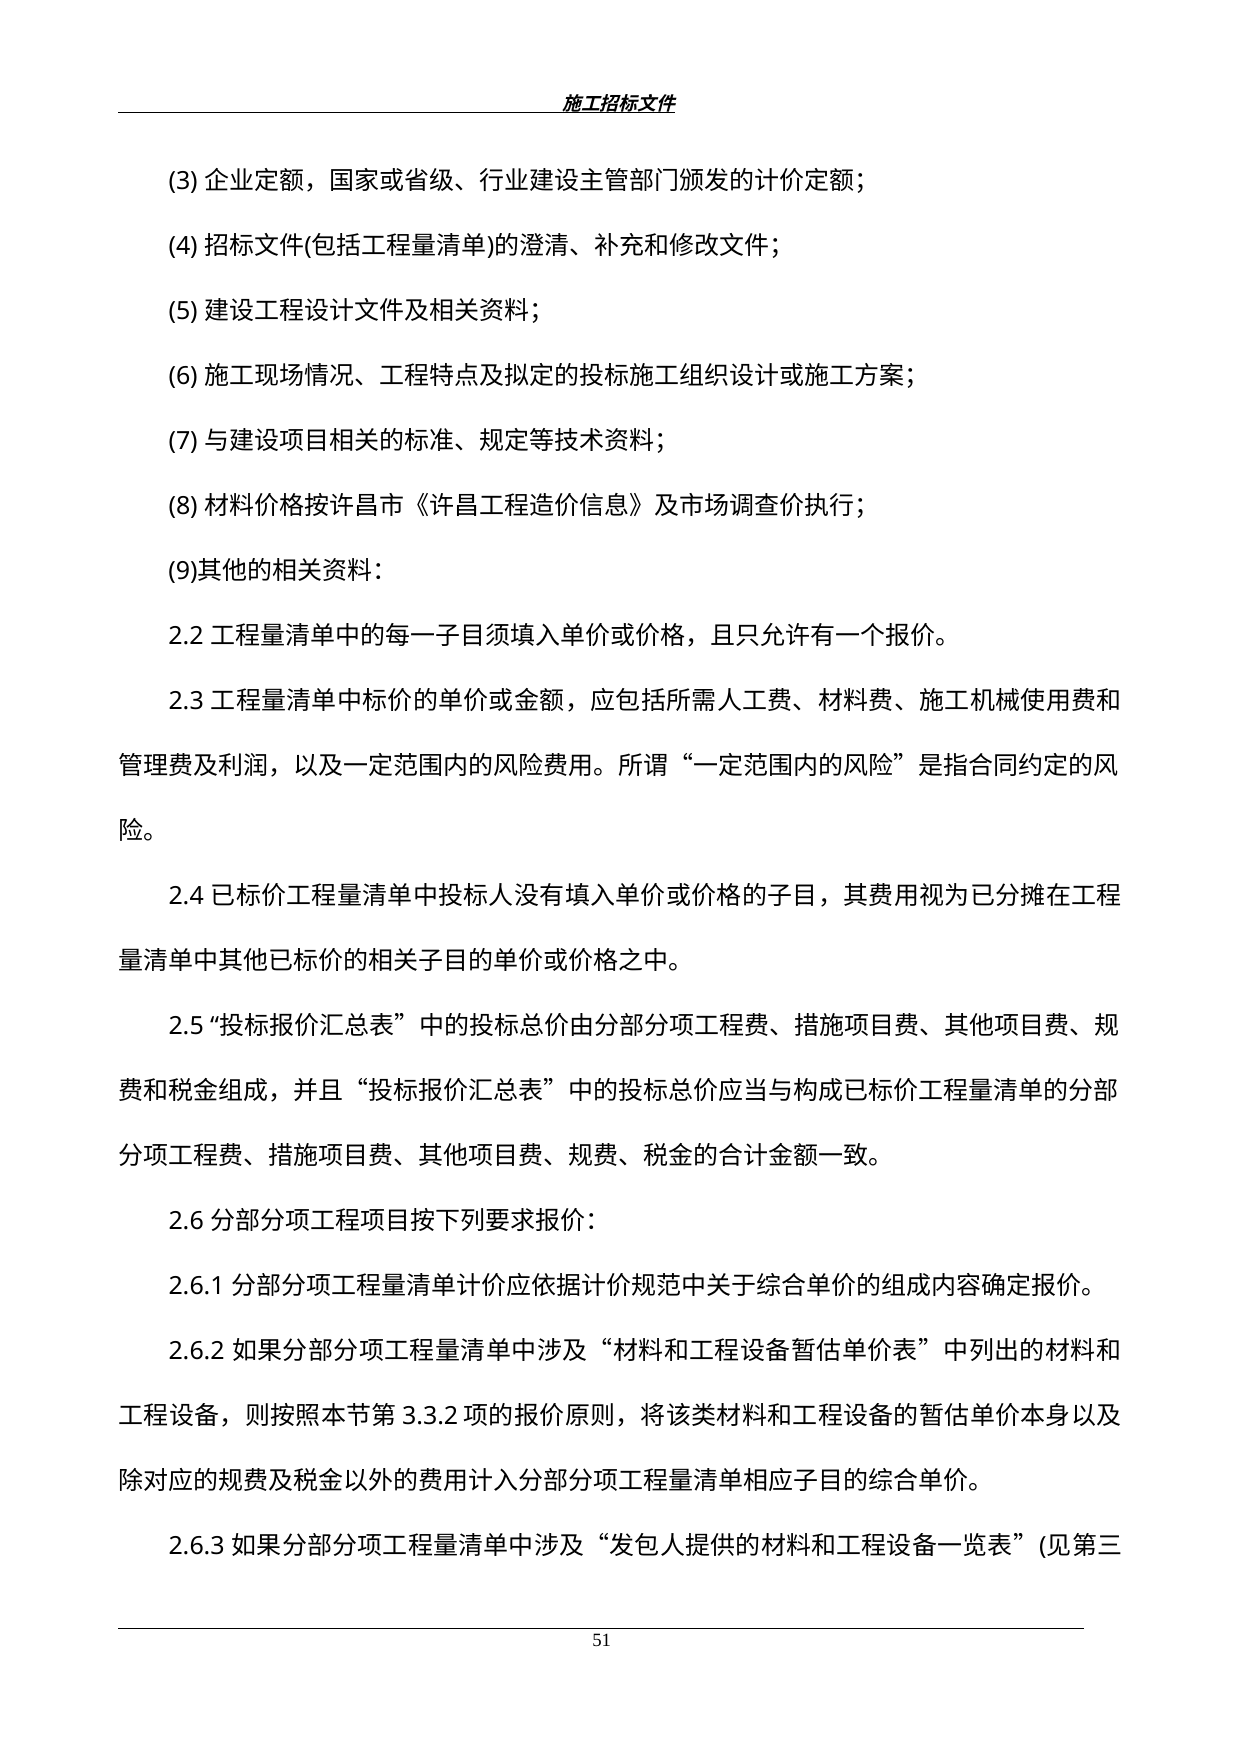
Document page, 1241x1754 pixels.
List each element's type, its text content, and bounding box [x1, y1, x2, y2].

text (9)其他的相关资料： [118, 536, 1122, 601]
text (6) 施工现场情况、工程特点及拟定的投标施工组织设计或施工方案； [118, 341, 1122, 406]
text (7) 与建设项目相关的标准、规定等技术资料； [118, 406, 1122, 471]
text (8) 材料价格按许昌市《许昌工程造价信息》及市场调查价执行； [118, 471, 1122, 536]
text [118, 1511, 1122, 1576]
text (5) 建设工程设计文件及相关资料； [118, 276, 1122, 341]
text 2.4 已标价工程量清单中投标人没有填入单价或价格的子目，其费用视为已分摊在工程量清单中其他已标价的相关子目的单价或价格之中。 [118, 861, 1122, 991]
text 2.2 工程量清单中的每一子目须填入单价或价格，且只允许有一个报价。 [118, 601, 1122, 666]
text 2.6 分部分项工程项目按下列要求报价： [118, 1186, 1122, 1251]
text 2.6.2 如果分部分项工程量清单中涉及“材料和工程设备暂估单价表”中列出的材料和工程设备，则按照本节第3.3.2项的报价原则，将该类材料和工程设备的暂估单价本身以及除对应的规费及税金以外的费用计入分部分项工程量清单相应子目的综合单价。 [118, 1316, 1122, 1511]
text 2.6.1 分部分项工程量清单计价应依据计价规范中关于综合单价的组成内容确定报价。 [118, 1251, 1122, 1316]
text 2.5 “投标报价汇总表”中的投标总价由分部分项工程费、措施项目费、其他项目费、规费和税金组成，并且“投标报价汇总表”中的投标总价应当与构成已标价工程量清单的分部分项工程费、措施项目费、其他项目费、规费、税金的合计金额一致。 [118, 991, 1122, 1186]
text (3) 企业定额，国家或省级、行业建设主管部门颁发的计价定额； [118, 146, 1122, 211]
text 2.3 工程量清单中标价的单价或金额，应包括所需人工费、材料费、施工机械使用费和管理费及利润，以及一定范围内的风险费用。所谓“一定范围内的风险”是指合同约定的风险。 [118, 666, 1122, 861]
text (4) 招标文件(包括工程量清单)的澄清、补充和修改文件； [118, 211, 1122, 276]
